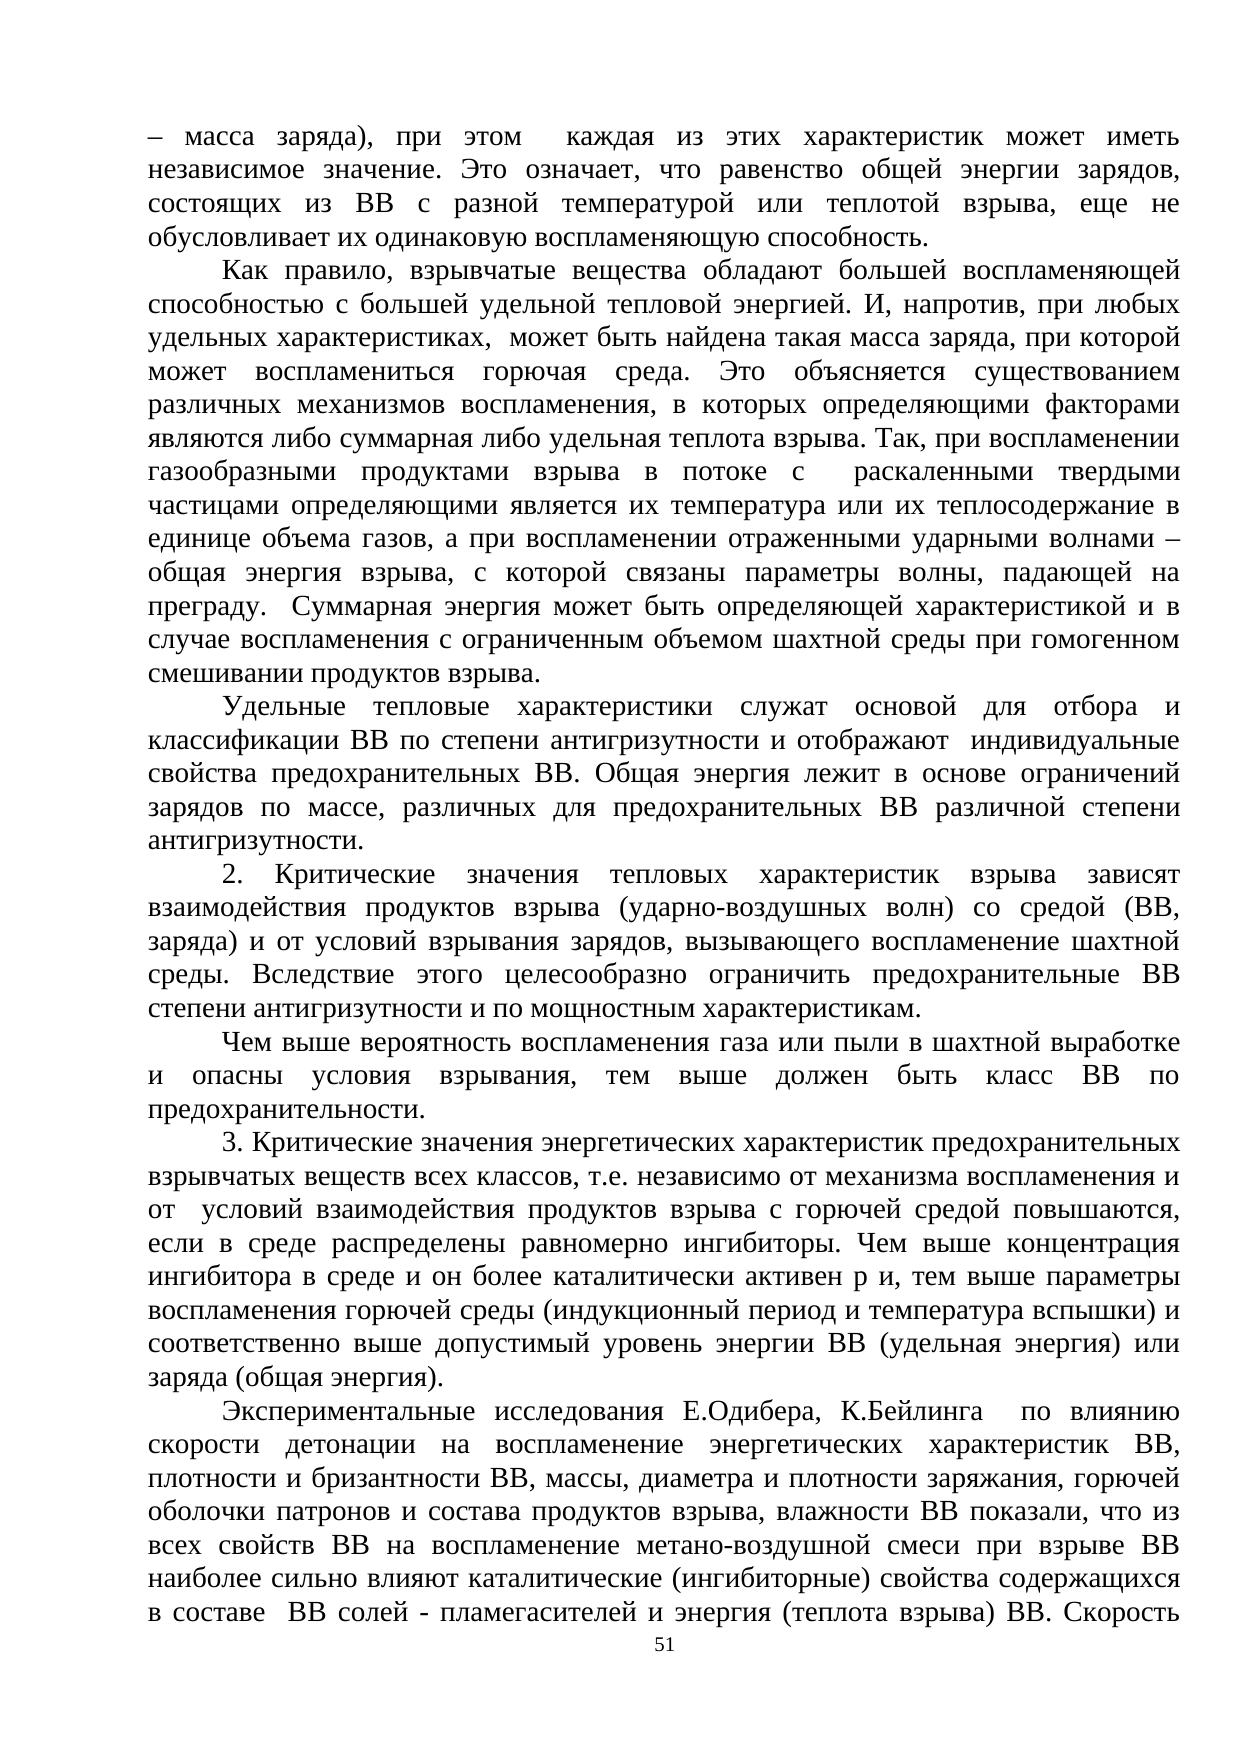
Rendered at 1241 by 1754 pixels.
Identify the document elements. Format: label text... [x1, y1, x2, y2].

text Как правило, взрывчатые вещества обладают большей воспламеняющей способностью с большей удельной тепловой энергией. И, напротив, при любых удельных характеристиках, может быть найдена такая масса заряда, при которой может воспламениться горючая среда. Это объясняется существованием различных механизмов воспламенения, в которых определяющими факторами являются либо суммарная либо удельная теплота взрыва. Так, при воспламенении газообразными продуктами взрыва в потоке с раскаленными твердыми частицами определяющими является их температура или их теплосодержание в единице объема газов, а при воспламенении отраженными ударными волнами – общая энергия взрыва, с которой связаны параметры волны, падающей на преграду. Суммарная энергия может быть определяющей характеристикой и в случае воспламенения с ограниченным объемом шахтной среды при гомогенном смешивании продуктов взрыва. [148, 252, 1181, 688]
text Удельные тепловые характеристики служат основой для отбора и классификации ВВ по степени антигризутности и отображают индивидуальные свойства предохранительных ВВ. Общая энергия лежит в основе ограничений зарядов по массе, различных для предохранительных ВВ различной степени антигризутности. [148, 688, 1181, 856]
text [148, 118, 1181, 252]
text 2. Критические значения тепловых характеристик взрыва зависят взаимодействия продуктов взрыва (ударно-воздушных волн) со средой (ВВ, заряда) и от условий взрывания зарядов, вызывающего воспламенение шахтной среды. Вследствие этого целесообразно ограничить предохранительные ВВ степени антигризутности и по мощностным характеристикам. [148, 856, 1181, 1024]
text 3. Критические значения энергетических характеристик предохранительных взрывчатых веществ всех классов, т.е. независимо от механизма воспламенения и от условий взаимодействия продуктов взрыва с горючей средой повышаются, если в среде распределены равномерно ингибиторы. Чем выше концентрация ингибитора в среде и он более каталитически активен р и, тем выше параметры воспламенения горючей среды (индукционный период и температура вспышки) и соответственно выше допустимый уровень энергии ВВ (удельная энергия) или заряда (общая энергия). [148, 1124, 1181, 1393]
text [148, 1393, 1181, 1627]
text Чем выше вероятность воспламенения газа или пыли в шахтной выработке и опасны условия взрывания, тем выше должен быть класс ВВ по предохранительности. [148, 1024, 1181, 1124]
